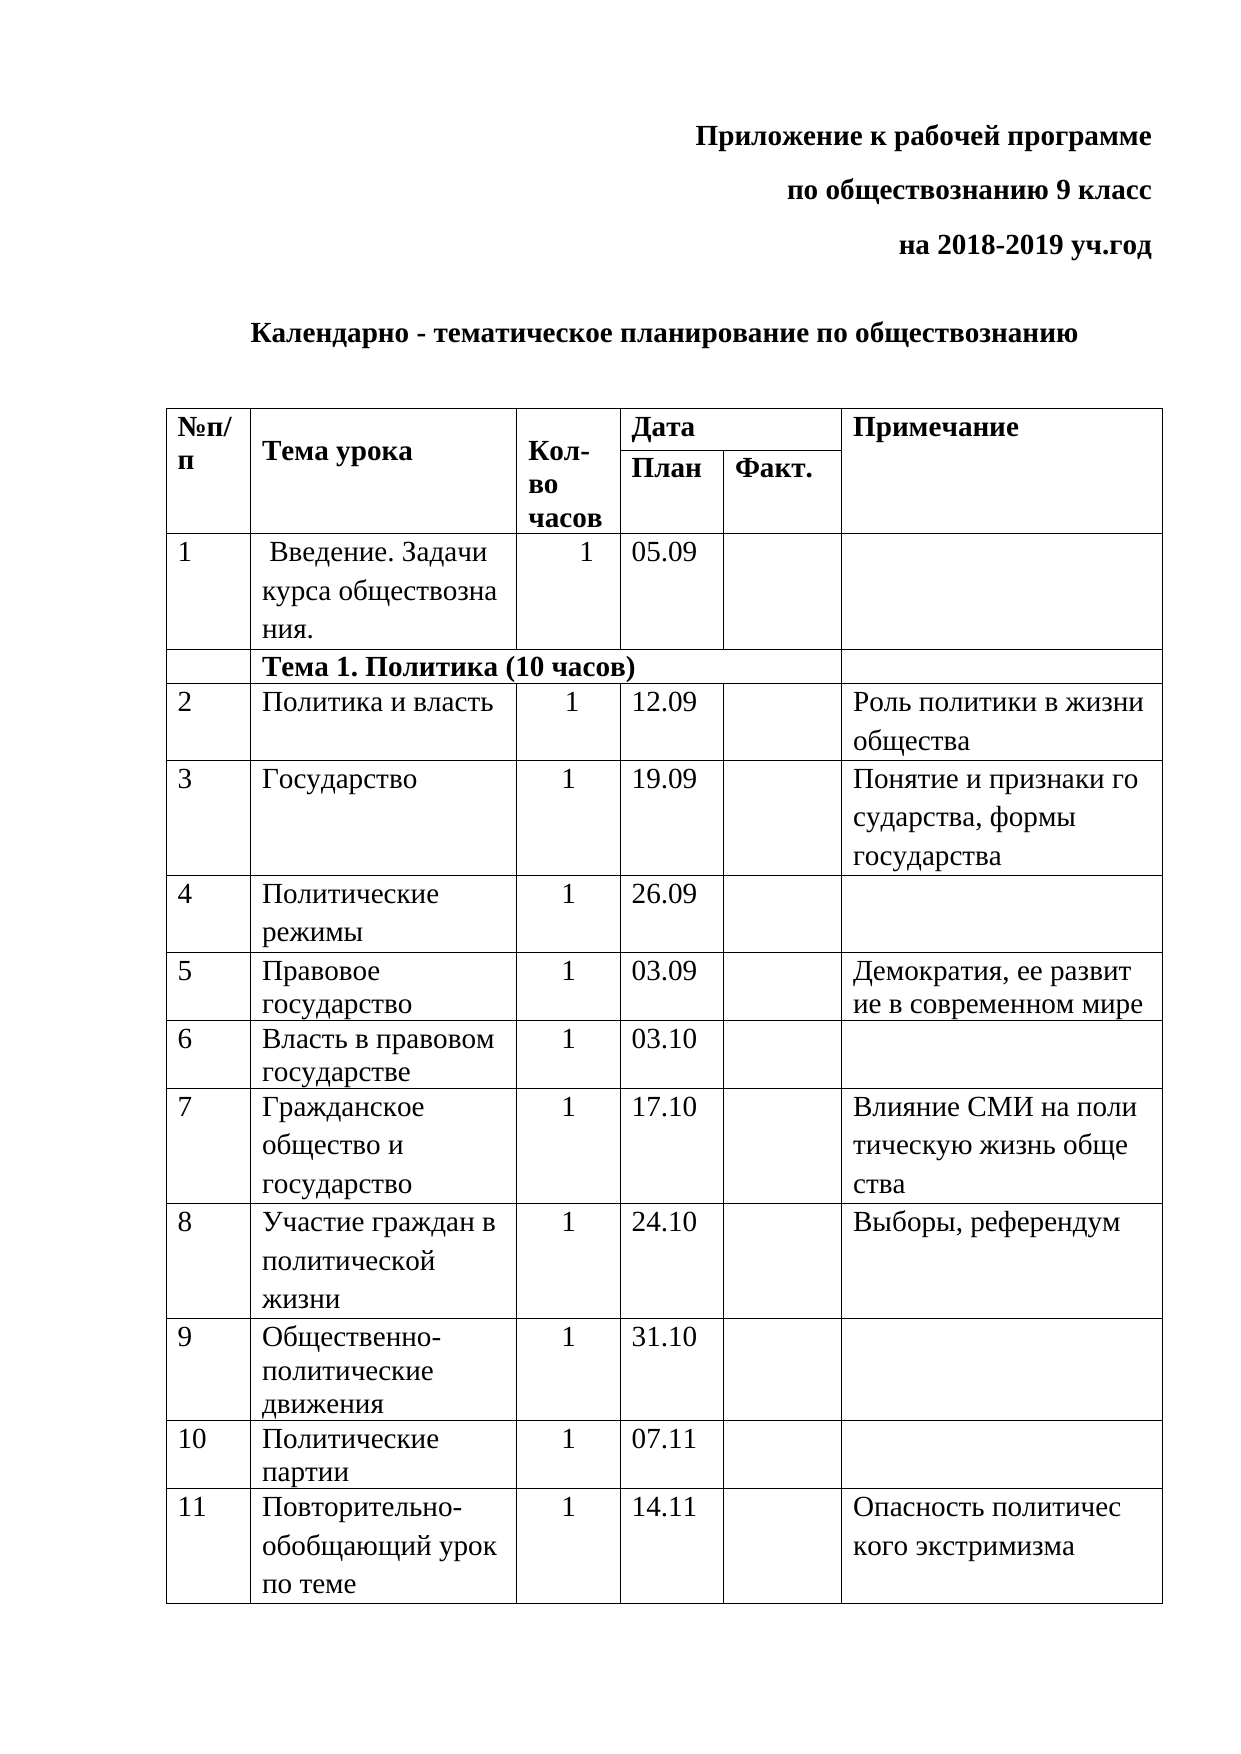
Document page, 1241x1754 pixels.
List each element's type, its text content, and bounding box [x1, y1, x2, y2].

table_cell [167, 650, 250, 683]
table_cell [724, 1421, 841, 1488]
table_cell [842, 1319, 1162, 1420]
table_cell [842, 650, 1162, 683]
table_cell 14.11 [621, 1489, 723, 1603]
table_cell Участие граждан в политической жизни [251, 1204, 516, 1318]
table_cell Тема 1. Политика (10 часов) [251, 650, 841, 683]
table_cell 7 [167, 1089, 250, 1203]
table_cell Правовое государство [251, 953, 516, 1020]
table_cell Гражданское общество и государство [251, 1089, 516, 1203]
table_cell 1 [517, 953, 620, 1020]
table_cell 1 [517, 1319, 620, 1420]
table_cell [842, 876, 1162, 952]
table_cell [724, 1319, 841, 1420]
table_cell [724, 1089, 841, 1203]
table_header Дата [621, 409, 841, 449]
table_cell [724, 1489, 841, 1603]
table_cell 9 [167, 1319, 250, 1420]
table_cell 8 [167, 1204, 250, 1318]
table_cell Влияние СМИ на поли тическую жизнь обще ства [842, 1089, 1162, 1203]
table_cell 03.09 [621, 953, 723, 1020]
table_header Кол-во часов [517, 409, 620, 533]
table_cell 19.09 [621, 761, 723, 875]
table_cell 4 [167, 876, 250, 952]
table_cell 2 [167, 684, 250, 760]
table_cell 1 [517, 1204, 620, 1318]
table_cell 1 [517, 684, 620, 760]
table_cell Введение. Задачи курса обществозна ния. [251, 534, 516, 648]
table_cell 1 [517, 761, 620, 875]
table_cell Роль политики в жизни общества [842, 684, 1162, 760]
table_cell Выборы, референдум [842, 1204, 1162, 1318]
table_cell 3 [167, 761, 250, 875]
table_cell Власть в правовом государстве [251, 1021, 516, 1088]
table_cell Демократия, ее развит ие в современном мире [842, 953, 1162, 1020]
table_cell [724, 1021, 841, 1088]
table_cell [842, 1421, 1162, 1488]
text Календарно - тематическое планирование по обществознанию [177, 315, 1152, 348]
table_cell План [621, 451, 723, 533]
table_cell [842, 1489, 1162, 1603]
table_cell 24.10 [621, 1204, 723, 1318]
text на 2018-2019 уч.год [177, 227, 1152, 260]
table_cell 26.09 [621, 876, 723, 952]
table_cell 1 [167, 534, 250, 648]
table_cell Политические режимы [251, 876, 516, 952]
table_cell [724, 1204, 841, 1318]
table_cell 5 [167, 953, 250, 1020]
table_cell Государство [251, 761, 516, 875]
table_cell 1 [517, 1489, 620, 1603]
text Приложение к рабочей программе [177, 118, 1152, 152]
table_header Тема урока [251, 409, 516, 533]
table_cell 1 [517, 1421, 620, 1488]
table_cell 12.09 [621, 684, 723, 760]
table_cell Факт. [724, 451, 841, 533]
table_cell [724, 876, 841, 952]
table_cell 07.11 [621, 1421, 723, 1488]
table_cell [724, 684, 841, 760]
table_header Примечание [842, 409, 1162, 533]
table_cell 10 [167, 1421, 250, 1488]
table_cell 1 [517, 876, 620, 952]
table_cell Политика и власть [251, 684, 516, 760]
table_cell 11 [167, 1489, 250, 1603]
table_cell 17.10 [621, 1089, 723, 1203]
table_cell [724, 953, 841, 1020]
table_cell [724, 761, 841, 875]
table_cell Политические партии [251, 1421, 516, 1488]
table_cell 1 [517, 534, 620, 648]
table_cell 31.10 [621, 1319, 723, 1420]
table_cell 1 [517, 1021, 620, 1088]
table_cell [842, 1021, 1162, 1088]
table_cell 1 [517, 1089, 620, 1203]
table_cell 6 [167, 1021, 250, 1088]
table_cell [842, 534, 1162, 648]
table_header №п/п [167, 409, 250, 533]
table_cell 03.10 [621, 1021, 723, 1088]
text по обществознанию 9 класс [177, 172, 1152, 206]
table_cell 05.09 [621, 534, 723, 648]
table_cell Общественно-политические движения [251, 1319, 516, 1420]
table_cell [251, 1489, 516, 1603]
table_cell Понятие и признаки го сударства, формы государства [842, 761, 1162, 875]
table_cell [724, 534, 841, 648]
